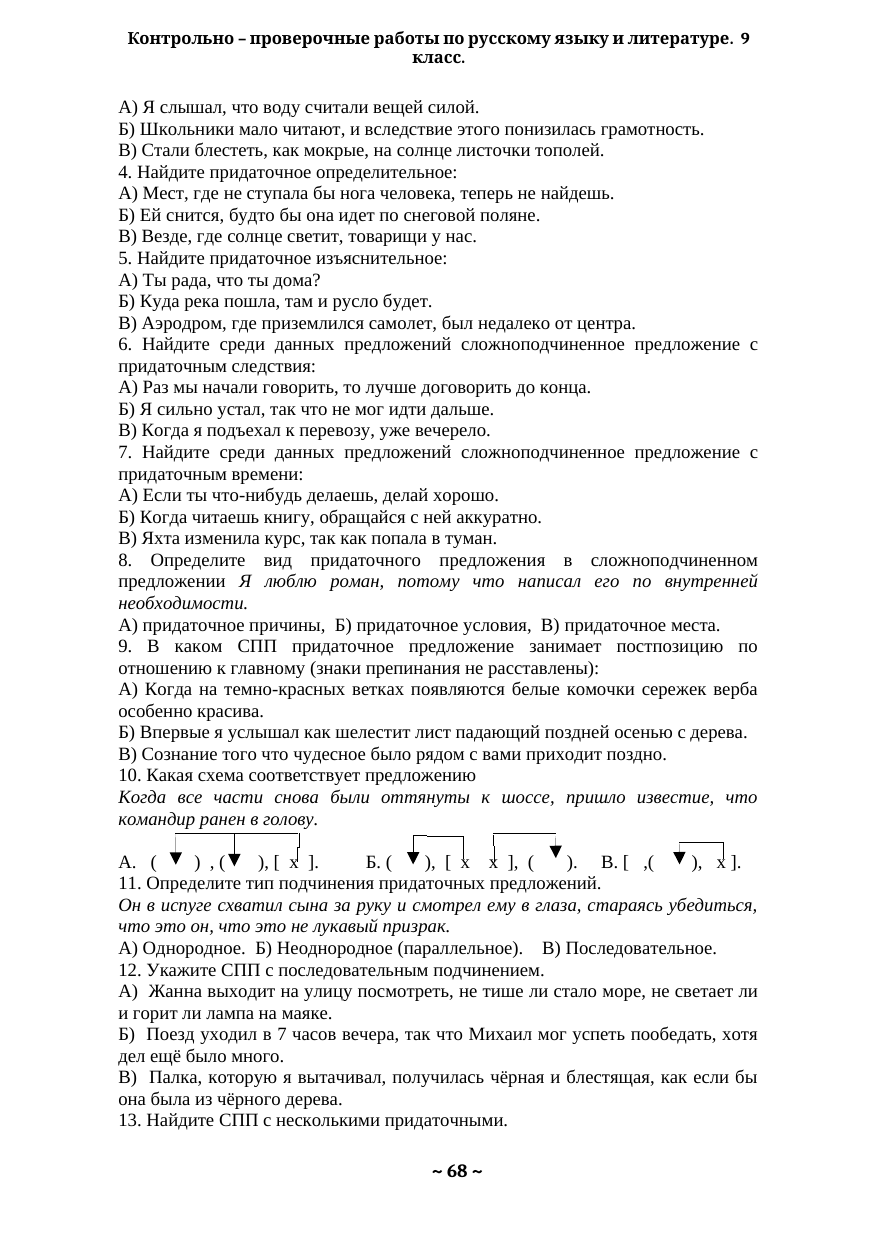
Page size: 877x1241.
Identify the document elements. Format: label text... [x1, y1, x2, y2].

text 12. Укажите СПП с последовательным подчинением. [118, 958, 759, 980]
text 6. Найдите среди данных предложений сложноподчиненное предложение с придаточным следствия: [118, 333, 759, 376]
text Он в испуге схватил сына за руку и смотрел ему в глаза, стараясь убедиться, что это он, что это не лукавый призрак. [118, 894, 759, 937]
text В) Когда я подъехал к перевозу, уже вечерело. [118, 419, 759, 441]
text А) Ты рада, что ты дома? [118, 268, 759, 290]
text 7. Найдите среди данных предложений сложноподчиненное предложение с придаточным времени: [118, 441, 759, 484]
text Б) Когда читаешь книгу, обращайся с ней аккуратно. [118, 506, 759, 527]
text А) Когда на темно-красных ветках появляются белые комочки сережек верба особенно красива. [118, 678, 759, 721]
text В) Яхта изменила курс, так как попала в туман. [118, 527, 759, 549]
text В) Палка, которую я вытачивал, получилась чёрная и блестящая, как если бы она была из чёрного дерева. [118, 1066, 759, 1109]
text Когда все части снова были оттянуты к шоссе, пришло известие, что командир ранен в голову. [118, 786, 759, 829]
text Б) Впервые я услышал как шелестит лист падающий поздней осенью с дерева. [118, 721, 759, 743]
text А. ( ) , ( ), [ х ]. Б. ( ), [ х х ], ( ). В. [ ,( ), х ]. [118, 851, 759, 872]
text 4. Найдите придаточное определительное: [118, 161, 759, 182]
text 10. Какая схема соответствует предложению [118, 764, 759, 786]
text 13. Найдите СПП с несколькими придаточными. [118, 1109, 759, 1131]
text В) Аэродром, где приземлился самолет, был недалеко от центра. [118, 312, 759, 333]
text А) Однородное. Б) Неоднородное (параллельное). В) Последовательное. [118, 937, 759, 958]
text Б) Куда река пошла, там и русло будет. [118, 290, 759, 312]
text Б) Ей снится, будто бы она идет по снеговой поляне. [118, 204, 759, 225]
text В) Везде, где солнце светит, товарищи у нас. 5. Найдите придаточное изъяснительное: [118, 225, 759, 268]
text Б) Поезд уходил в 7 часов вечера, так что Михаил мог успеть пообедать, хотя дел ещё было много. [118, 1023, 759, 1066]
text Б) Школьники мало читают, и вследствие этого понизилась грамотность. [118, 117, 759, 139]
text А) Мест, где не ступала бы нога человека, теперь не найдешь. [118, 182, 759, 204]
text А) Я слышал, что воду считали вещей силой. [118, 96, 759, 117]
text 11. Определите тип подчинения придаточных предложений. [118, 872, 759, 894]
text А) Жанна выходит на улицу посмотреть, не тише ли стало море, не светает ли и горит ли лампа на маяке. [118, 980, 759, 1023]
text В) Стали блестеть, как мокрые, на солнце листочки тополей. [118, 139, 759, 161]
text А) Раз мы начали говорить, то лучше договорить до конца. Б) Я сильно устал, так что не мог идти дальше. [118, 376, 759, 419]
text В) Сознание того что чудесное было рядом с вами приходит поздно. [118, 743, 759, 764]
text А) Если ты что-нибудь делаешь, делай хорошо. [118, 484, 759, 506]
text А) придаточное причины, Б) придаточное условия, В) придаточное места. [118, 613, 759, 635]
text 9. В каком СПП придаточное предложение занимает постпозицию по отношению к главному (знаки препинания не расставлены): [118, 635, 759, 678]
text 8. Определите вид придаточного предложения в сложноподчиненном предложении Я люблю роман, потому что написал его по внутренней необходимости. [118, 549, 759, 613]
